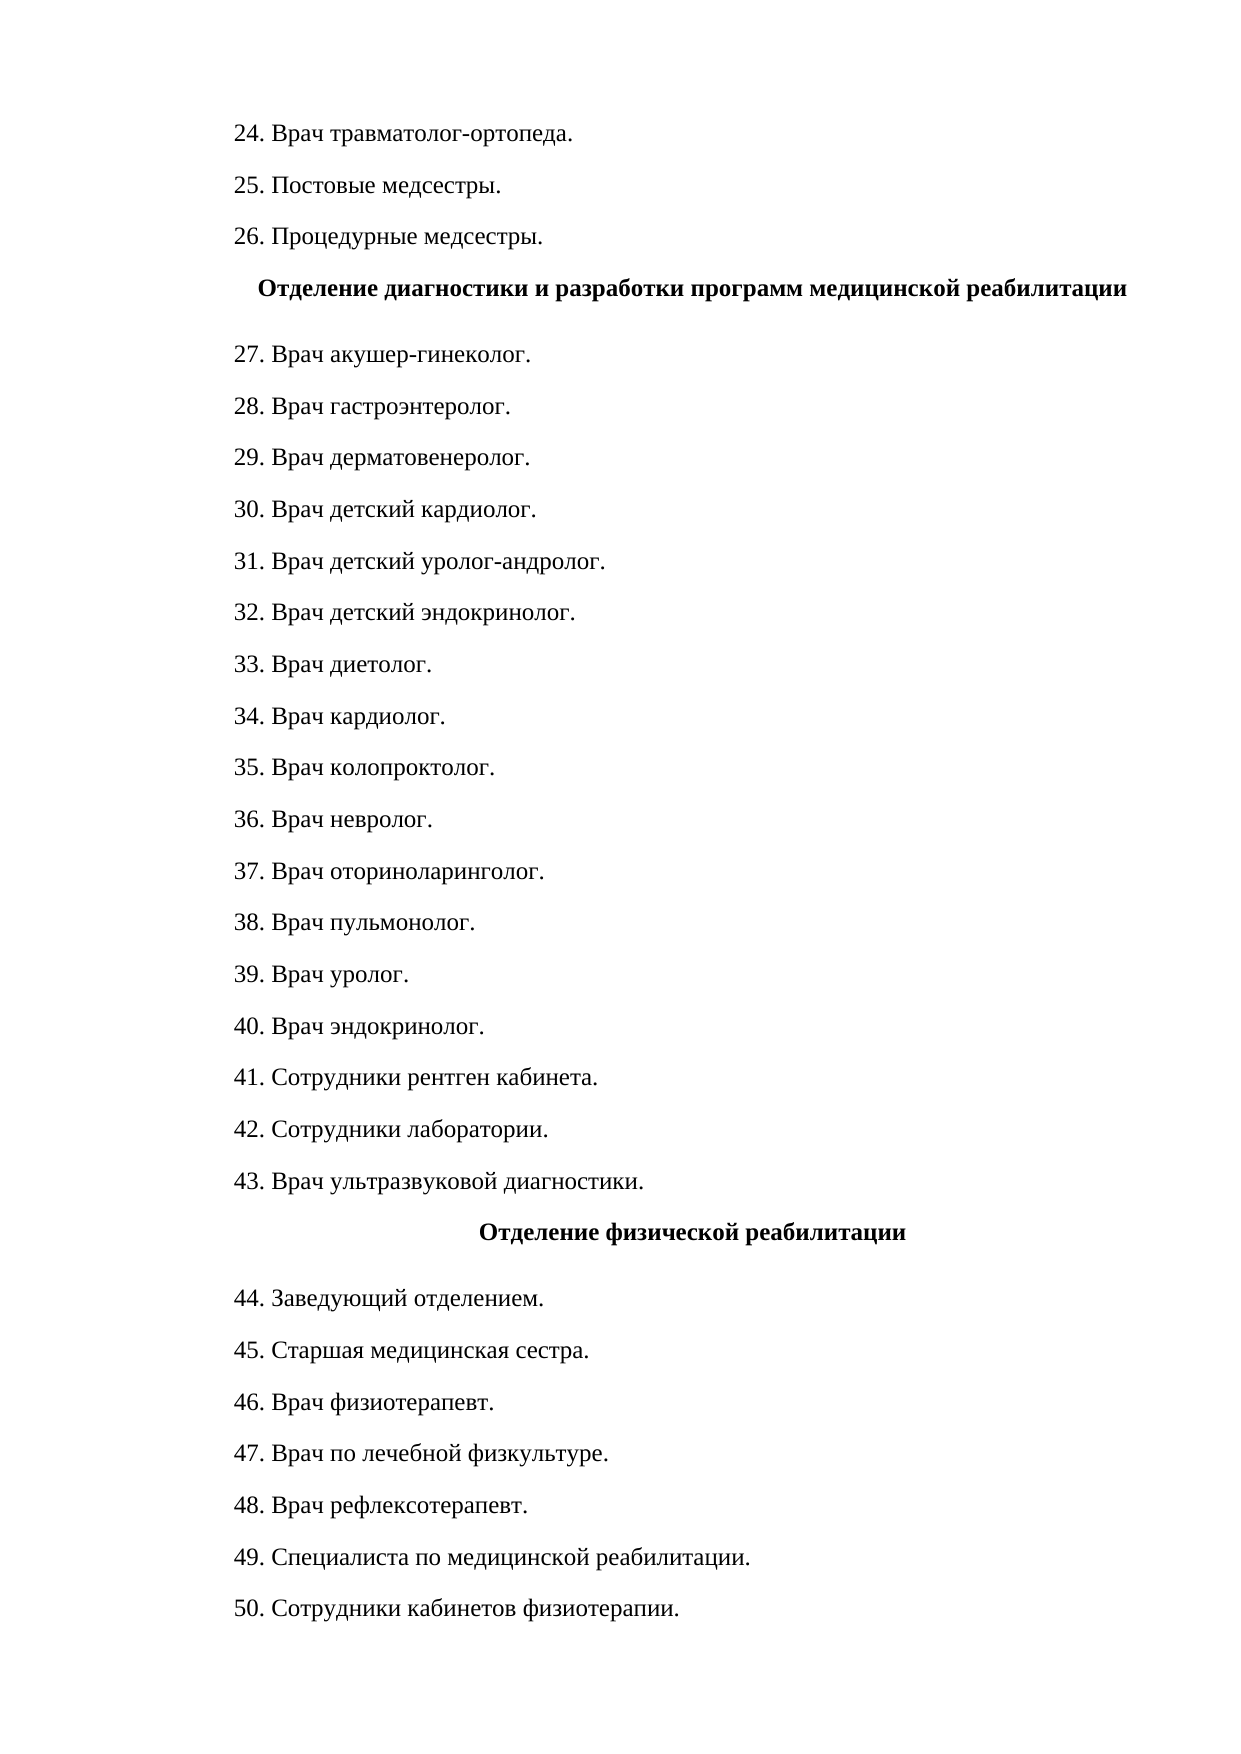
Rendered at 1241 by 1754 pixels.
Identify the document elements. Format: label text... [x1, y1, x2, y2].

text 32. Врач детский эндокринолог. [177, 597, 1152, 626]
text 31. Врач детский уролог-андролог. [177, 546, 1152, 574]
text 34. Врач кардиолог. [177, 701, 1152, 729]
text 43. Врач ультразвуковой диагностики. [177, 1166, 1152, 1194]
text 30. Врач детский кардиолог. [177, 494, 1152, 523]
text Отделение физической реабилитации [177, 1217, 1152, 1246]
text Отделение диагностики и разработки программ медицинской реабилитации [177, 273, 1152, 302]
text 48. Врач рефлексотерапевт. [177, 1490, 1152, 1519]
text 45. Старшая медицинская сестра. [177, 1335, 1152, 1364]
text 47. Врач по лечебной физкультуре. [177, 1438, 1152, 1467]
text 27. Врач акушер-гинеколог. [177, 339, 1152, 368]
text 46. Врач физиотерапевт. [177, 1387, 1152, 1416]
text 49. Специалиста по медицинской реабилитации. [177, 1542, 1152, 1571]
text 25. Постовые медсестры. [177, 170, 1152, 198]
text 33. Врач диетолог. [177, 649, 1152, 678]
text 50. Сотрудники кабинетов физиотерапии. [177, 1593, 1152, 1622]
text 44. Заведующий отделением. [177, 1283, 1152, 1312]
text 29. Врач дерматовенеролог. [177, 442, 1152, 471]
text 41. Сотрудники рентген кабинета. [177, 1062, 1152, 1091]
text 24. Врач травматолог-ортопеда. [177, 118, 1152, 147]
text 28. Врач гастроэнтеролог. [177, 391, 1152, 419]
text 37. Врач оториноларинголог. [177, 856, 1152, 884]
text 40. Врач эндокринолог. [177, 1011, 1152, 1039]
text 26. Процедурные медсестры. [177, 221, 1152, 250]
text 36. Врач невролог. [177, 804, 1152, 833]
text 39. Врач уролог. [177, 959, 1152, 988]
text 35. Врач колопроктолог. [177, 752, 1152, 781]
text 42. Сотрудники лаборатории. [177, 1114, 1152, 1143]
text 38. Врач пульмонолог. [177, 907, 1152, 936]
